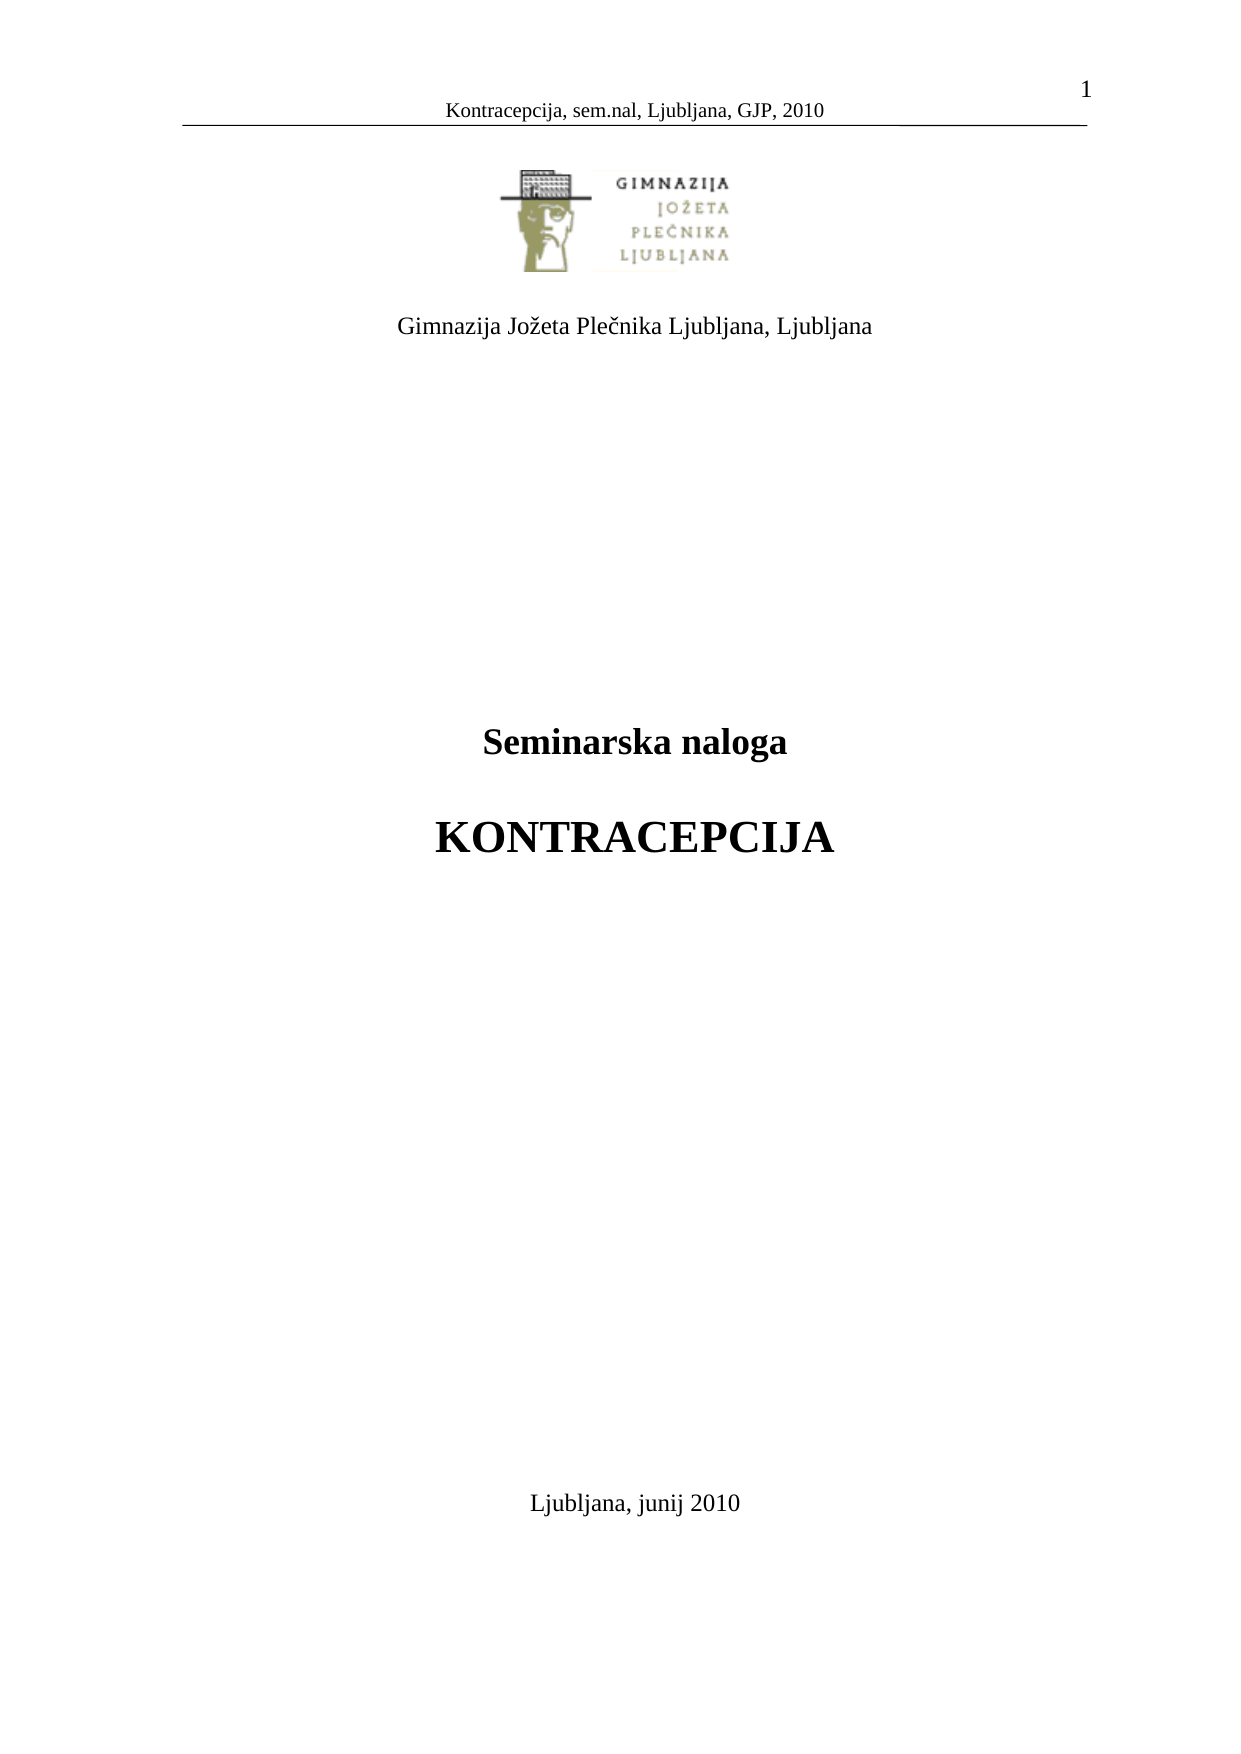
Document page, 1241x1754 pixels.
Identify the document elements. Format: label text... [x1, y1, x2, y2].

text Ljubljana, junij 2010 [177, 1488, 1092, 1517]
text KONTRACEPCIJA [177, 809, 1092, 862]
text Seminarska naloga [177, 720, 1092, 763]
text Gimnazija Jožeta Plečnika Ljubljana, Ljubljana [177, 311, 1092, 340]
picture [498, 170, 772, 272]
